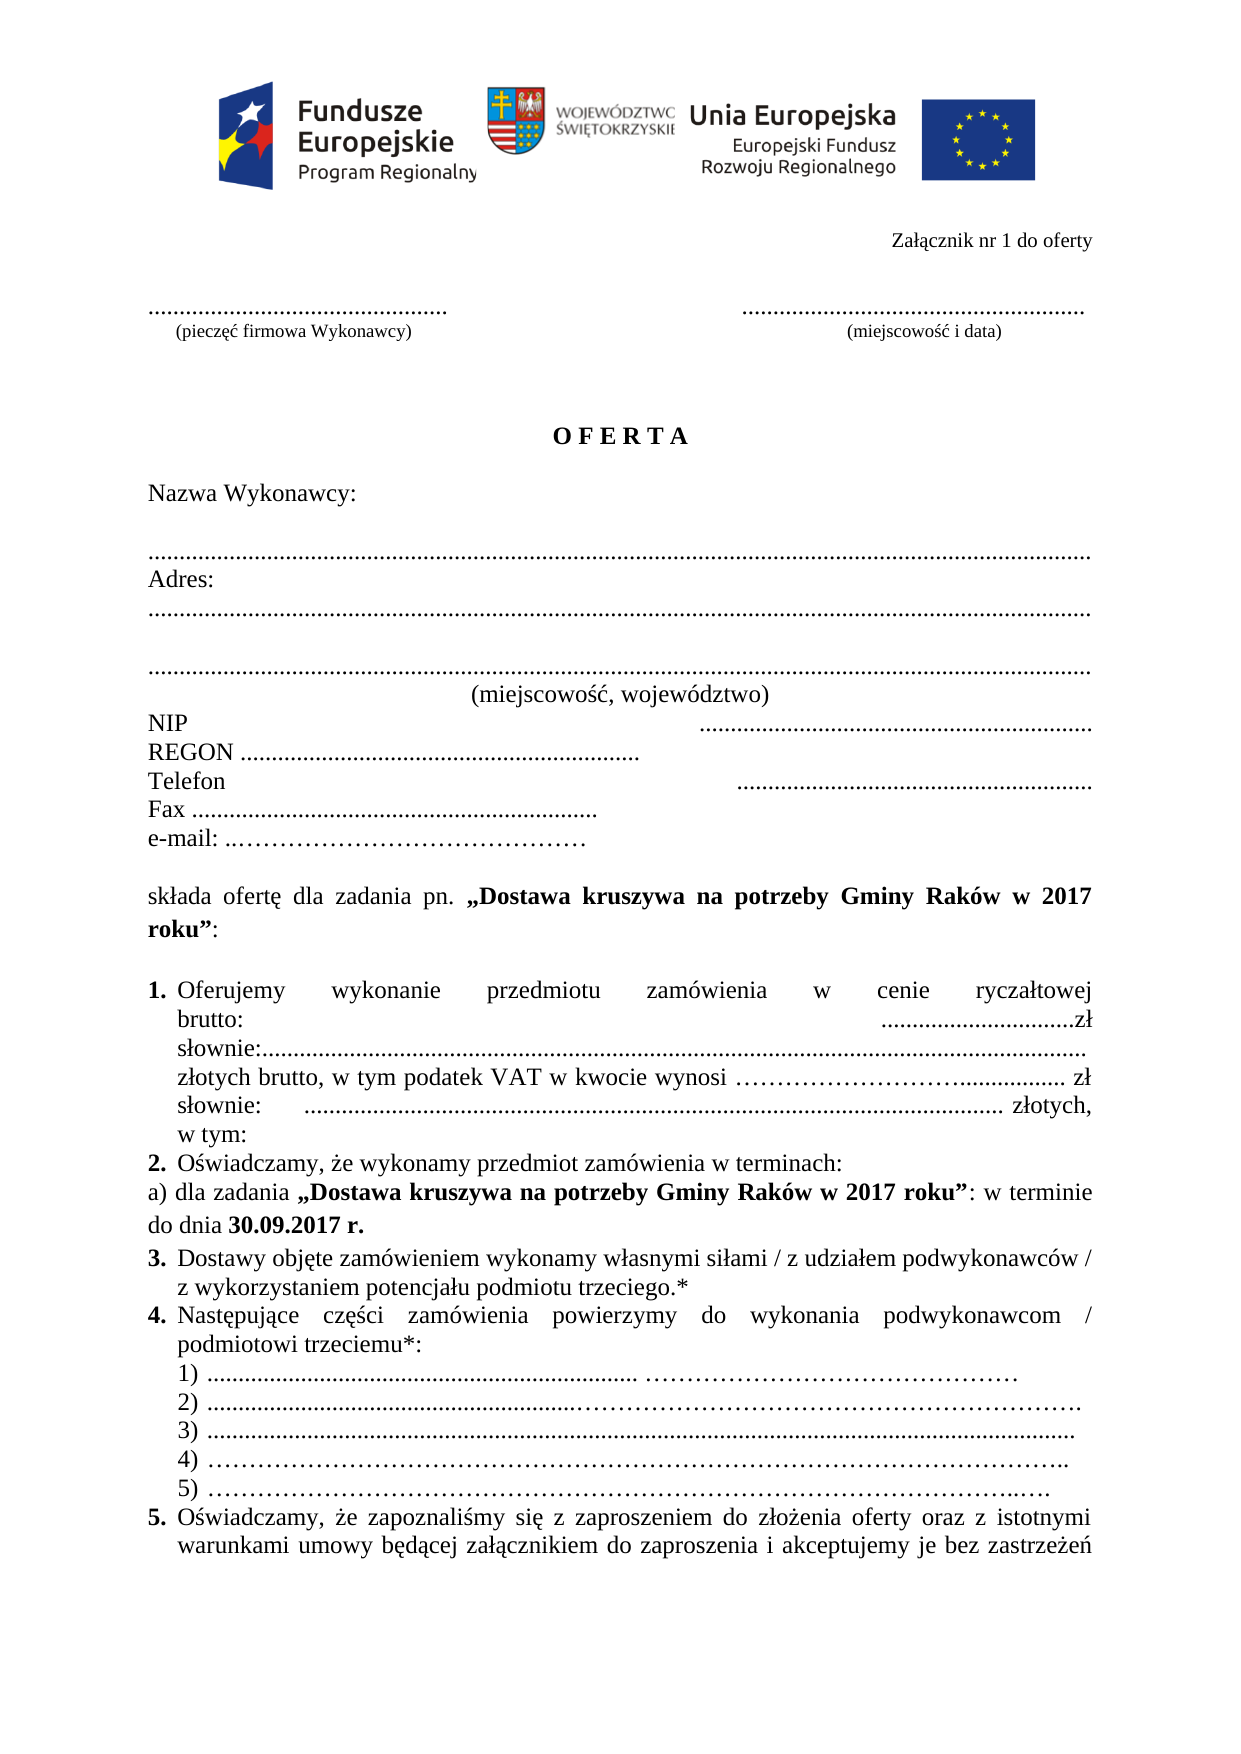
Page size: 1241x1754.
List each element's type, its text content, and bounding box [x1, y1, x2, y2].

text NIP ............................................................... REGON ................................................................ [148, 708, 1093, 766]
list ..................................................................... ……………………………………… [177, 1358, 1093, 1387]
text O F E R T A [148, 421, 1093, 449]
list ........................................................................................................................................... [177, 1415, 1093, 1444]
text a) dla zadania „Dostawa kruszywa na potrzeby Gminy Raków w 2017 roku”: w terminie do dnia 30.09.2017 r. [148, 1177, 1093, 1239]
list Dostawy objęte zamówieniem wykonamy własnymi siłami / z udziałem podwykonawców / z wykorzystaniem potencjału podmiotu trzeciego.* [148, 1243, 1093, 1300]
picture [211, 73, 477, 200]
text ....................................................................................................................................................... [148, 593, 1093, 622]
text Adres: [148, 564, 1093, 593]
list Oświadczamy, że wykonamy przedmiot zamówienia w terminach: [148, 1148, 1093, 1177]
picture [686, 73, 1035, 200]
text e-mail: ..…………………………………… [148, 823, 1093, 852]
text ....................................................................................................................................................... [148, 651, 1093, 679]
picture [487, 73, 675, 162]
list ……………………………………………………………………………………..…. [177, 1473, 1093, 1502]
text Nazwa Wykonawcy: [148, 478, 1093, 507]
text Telefon ......................................................... Fax ................................................................. [148, 766, 1093, 823]
list Następujące części zamówienia powierzymy do wykonania podwykonawcom / podmiotowi trzeciemu*: [148, 1300, 1093, 1358]
list ...........................................................……………………………………………………. [177, 1387, 1093, 1415]
text ....................................................................................................................................................... [148, 536, 1093, 564]
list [148, 1502, 1093, 1559]
text (miejscowość, województwo) [148, 679, 1093, 708]
text Załącznik nr 1 do oferty [148, 228, 1093, 252]
text ................................................ ....................................................... [148, 291, 1093, 320]
list Oferujemy wykonanie przedmiotu zamówienia w cenie ryczałtowej brutto: ...............................zł słownie:.................................................................................................................................... złotych brutto, w tym podatek VAT w kwocie wynosi ………………………................. zł słownie: ................................................................................................................ złotych, w tym: [148, 976, 1093, 1148]
text składa ofertę dla zadania pn. „Dostawa kruszywa na potrzeby Gminy Raków w 2017 roku”: [148, 881, 1093, 943]
text (pieczęć firmowa Wykonawcy) (miejscowość i data) [148, 320, 1093, 342]
list ………………………………………………………………………………………….. [177, 1444, 1093, 1473]
